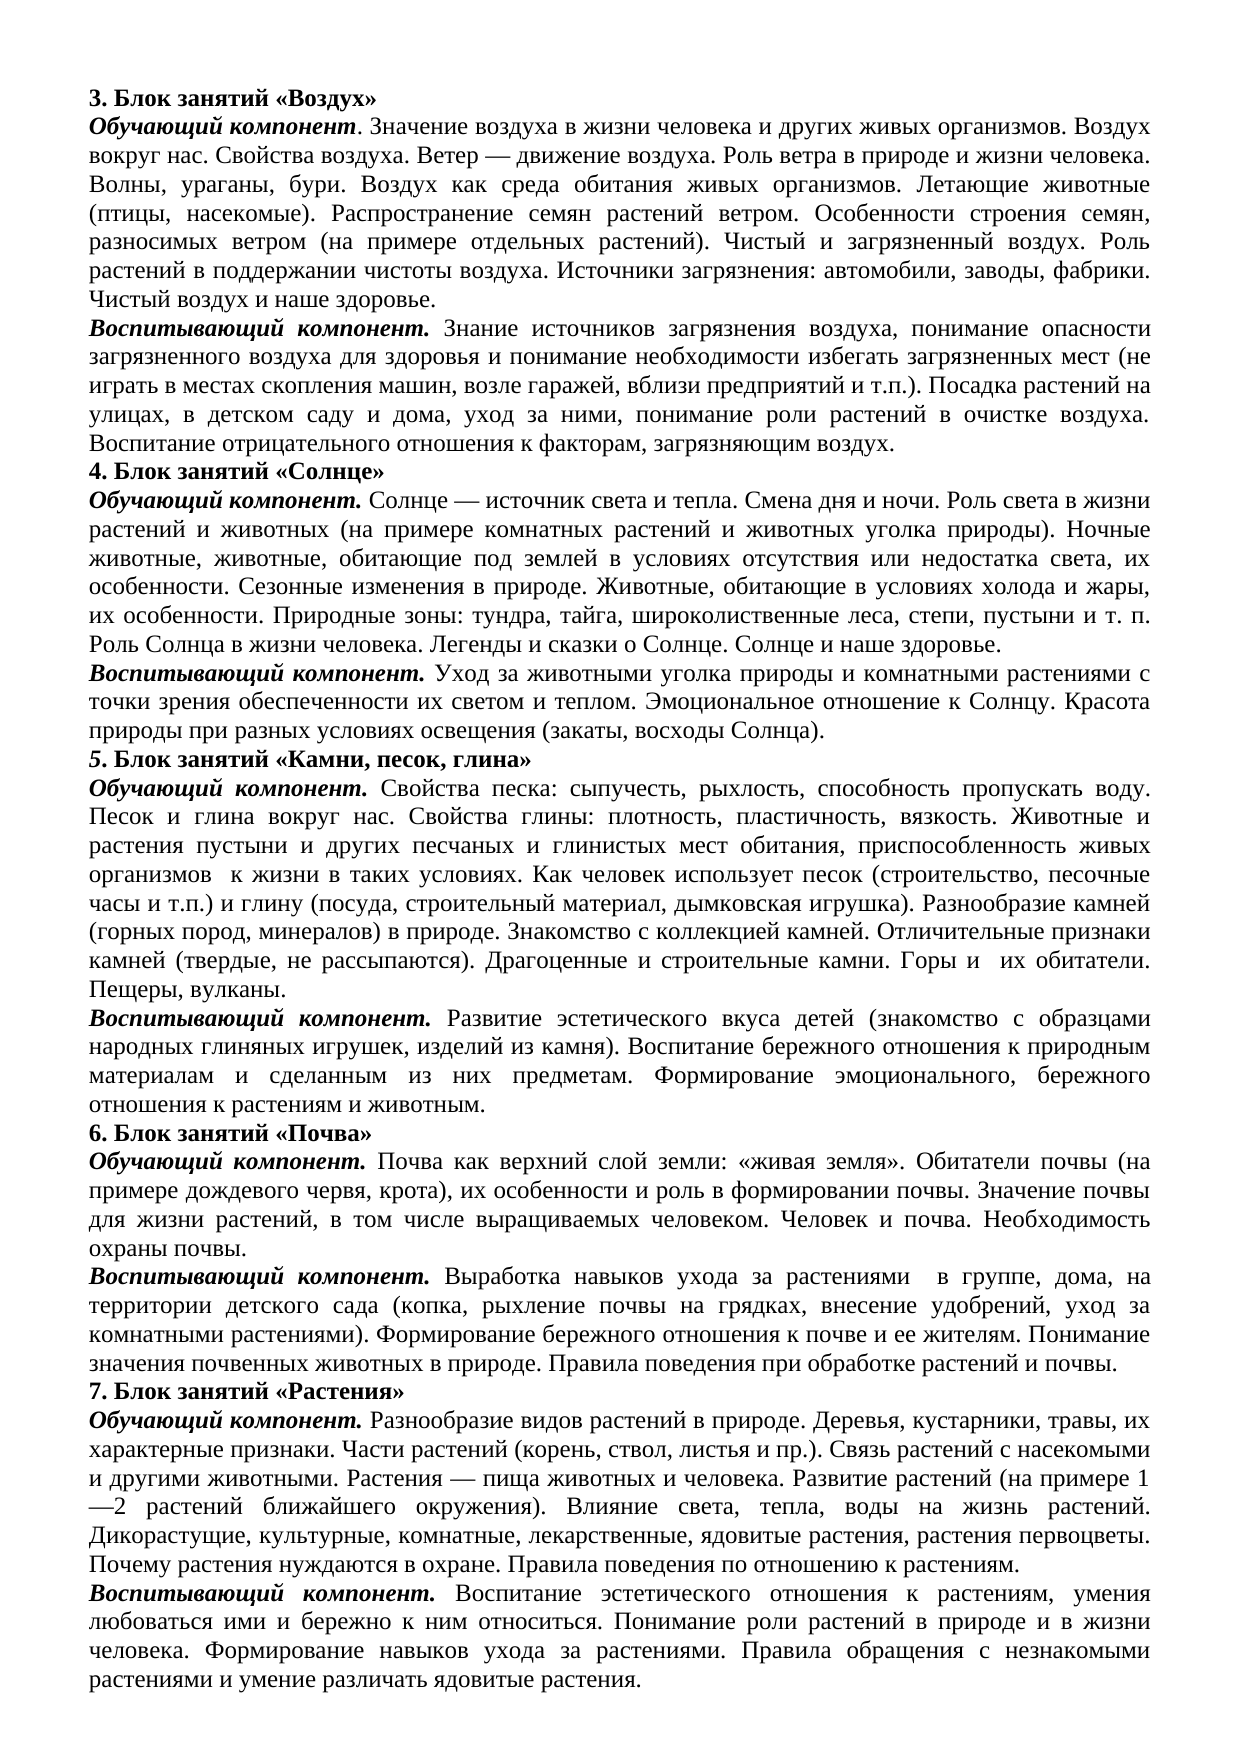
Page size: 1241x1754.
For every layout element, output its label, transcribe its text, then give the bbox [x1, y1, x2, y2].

text 7. Блок занятий «Растения» [89, 1376, 1152, 1405]
text 4. Блок занятий «Солнце» [89, 456, 1152, 485]
text 3. Блок занятий «Воздух» [89, 83, 1152, 111]
text Обучающий компонент. Солнце — источник света и тепла. Смена дня и ночи. Роль света в жизни растений и животных (на примере комнатных растений и животных уголка природы). Ночные животные, животные, обитающие под землей в условиях отсутствия или недостатка света, их особенности. Сезонные изменения в природе. Животные, обитающие в условиях холода и жары, их особенности. Природные зоны: тундра, тайга, широколиственные леса, степи, пустыни и т. п. Роль Солнца в жизни человека. Легенды и сказки о Солнце. Солнце и наше здоровье. [89, 485, 1152, 658]
text Воспитывающий компонент. Развитие эстетического вкуса детей (знакомство с образцами народных глиняных игрушек, изделий из камня). Воспитание бережного отношения к природным материалам и сделанным из них предметам. Формирование эмоционального, бережного отношения к растениям и животным. [89, 1003, 1152, 1118]
text Обучающий компонент. Свойства песка: сыпучесть, рыхлость, способность пропускать воду. Песок и глина вокруг нас. Свойства глины: плотность, пластичность, вязкость. Животные и растения пустыни и других песчаных и глинистых мест обитания, приспособленность живых организмов к жизни в таких условиях. Как человек использует песок (строительство, песочные часы и т.п.) и глину (посуда, строительный материал, дымковская игрушка). Разнообразие камней (горных пород, минералов) в природе. Знакомство с коллекцией камней. Отличительные признаки камней (твердые, не рассыпаются). Драгоценные и строительные камни. Горы и их обитатели. Пещеры, вулканы. [89, 773, 1152, 1003]
text Воспитывающий компонент. Выработка навыков ухода за растениями в группе, дома, на территории детского сада (копка, рыхление почвы на грядках, внесение удобрений, уход за комнатными растениями). Формирование бережного отношения к почве и ее жителям. Понимание значения почвенных животных в природе. Правила поведения при обработке растений и почвы. [89, 1261, 1152, 1376]
text Воспитывающий компонент. Знание источников загрязнения воздуха, понимание опасности загрязненного воздуха для здоровья и понимание необходимости избегать загрязненных мест (не играть в местах скопления машин, возле гаражей, вблизи предприятий и т.п.). Посадка растений на улицах, в детском саду и дома, уход за ними, понимание роли растений в очистке воздуха. Воспитание отрицательного отношения к факторам, загрязняющим воздух. [89, 313, 1152, 456]
text Обучающий компонент. Почва как верхний слой земли: «живая земля». Обитатели почвы (на примере дождевого червя, крота), их особенности и роль в формировании почвы. Значение почвы для жизни растений, в том числе выращиваемых человеком. Человек и почва. Необходимость охраны почвы. [89, 1146, 1152, 1261]
text Воспитывающий компонент. Воспитание эстетического отношения к растениям, умения любоваться ими и бережно к ним относиться. Понимание роли растений в природе и в жизни человека. Формирование навыков ухода за растениями. Правила обращения с незнакомыми растениями и умение различать ядовитые растения. [89, 1578, 1152, 1693]
text 6. Блок занятий «Почва» [89, 1118, 1152, 1146]
text Обучающий компонент. Значение воздуха в жизни человека и других живых организмов. Воздух вокруг нас. Свойства воздуха. Ветер — движение воздуха. Роль ветра в природе и жизни человека. Волны, ураганы, бури. Воздух как среда обитания живых организмов. Летающие животные (птицы, насекомые). Распространение семян растений ветром. Особенности строения семян, разносимых ветром (на примере отдельных растений). Чистый и загрязненный воздух. Роль растений в поддержании чистоты воздуха. Источники загрязнения: автомобили, заводы, фабрики. Чистый воздух и наше здоровье. [89, 111, 1152, 313]
text 5. Блок занятий «Камни, песок, глина» [89, 744, 1152, 773]
text Воспитывающий компонент. Уход за животными уголка природы и комнатными растениями с точки зрения обеспеченности их светом и теплом. Эмоциональное отношение к Солнцу. Красота природы при разных условиях освещения (закаты, восходы Солнца). [89, 658, 1152, 744]
text Обучающий компонент. Разнообразие видов растений в природе. Деревья, кустарники, травы, их характерные признаки. Части растений (корень, ствол, листья и пр.). Связь растений с насекомыми и другими животными. Растения — пища животных и человека. Развитие растений (на примере 1—2 растений ближайшего окружения). Влияние света, тепла, воды на жизнь растений. Дикорастущие, культурные, комнатные, лекарственные, ядовитые растения, растения первоцветы. Почему растения нуждаются в охране. Правила поведения по отношению к растениям. [89, 1405, 1152, 1578]
